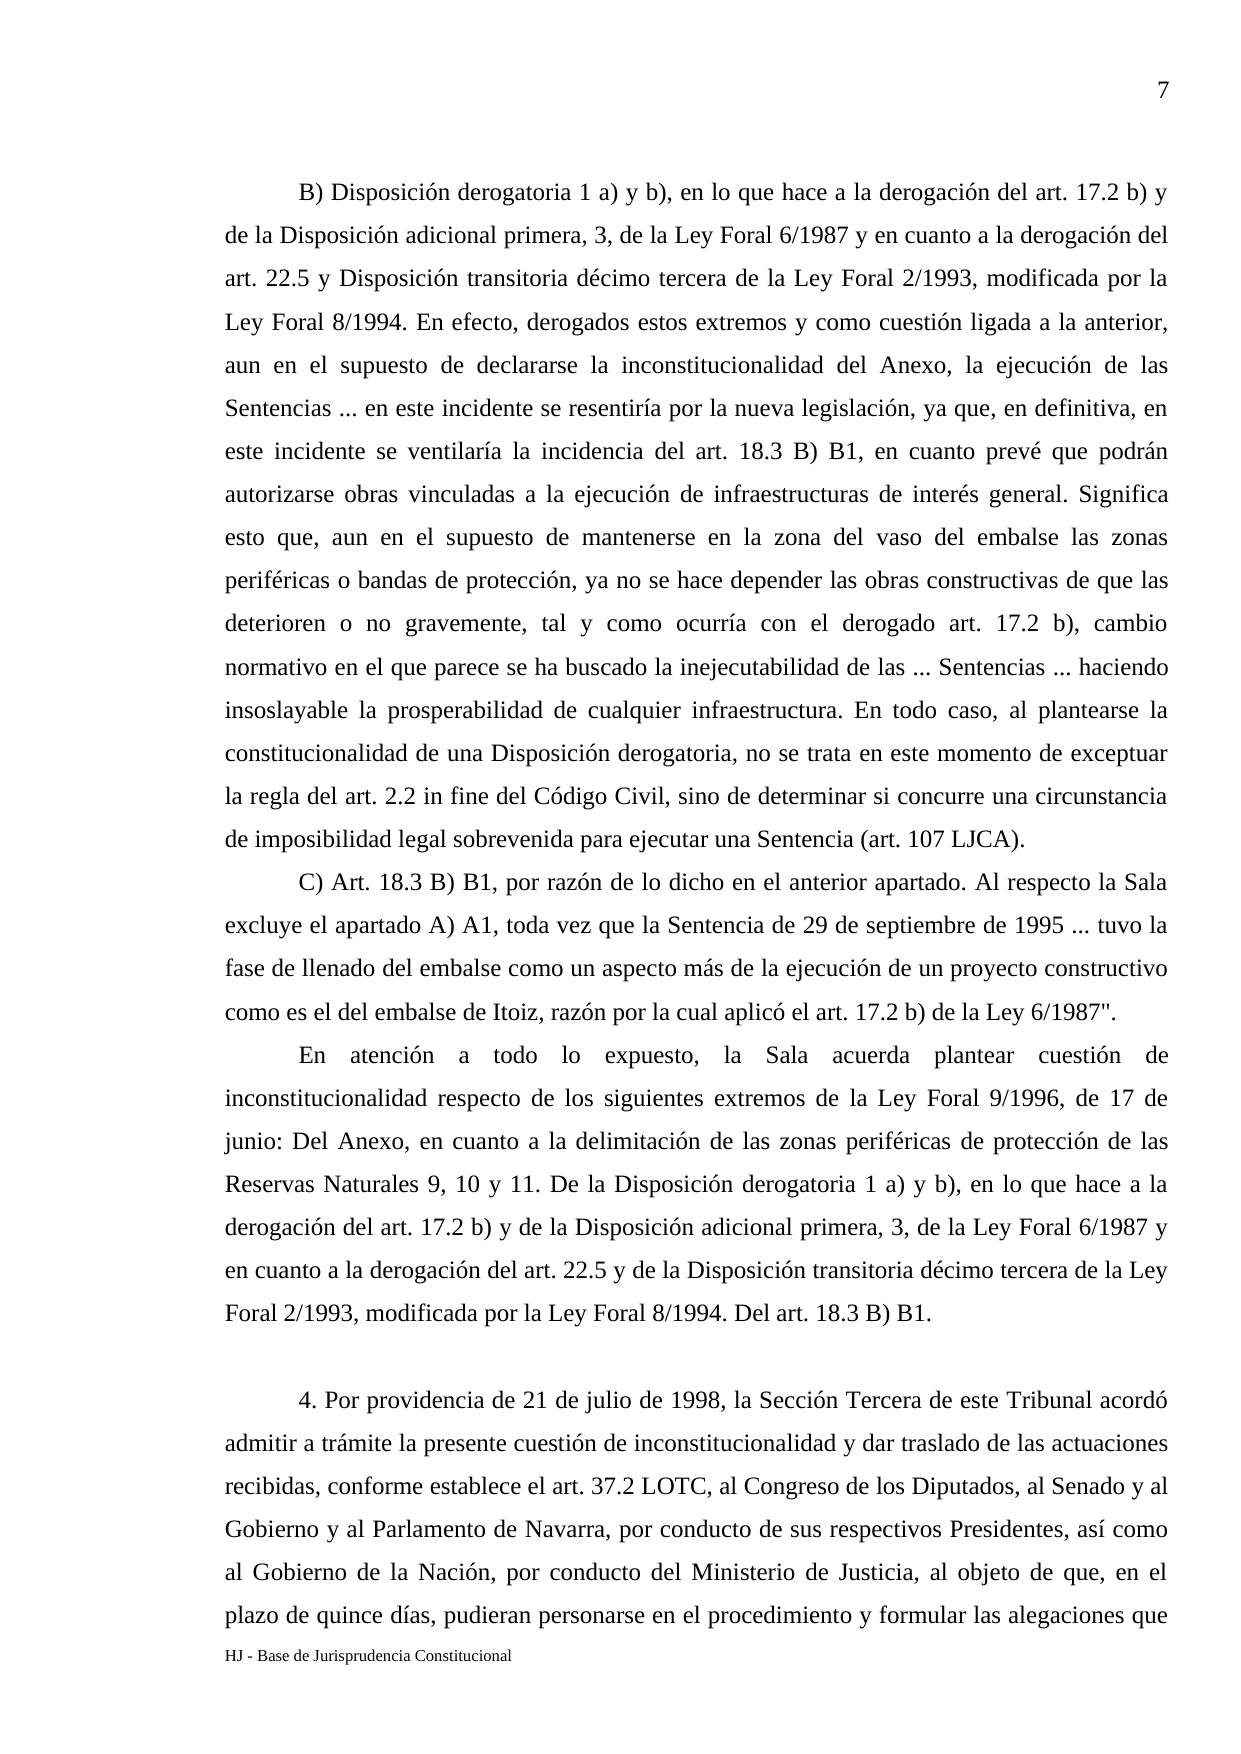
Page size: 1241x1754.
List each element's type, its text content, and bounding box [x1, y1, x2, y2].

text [224, 1385, 1169, 1629]
text C) Art. 18.3 B) B1, por razón de lo dicho en el anterior apartado. Al respecto la Sala excluye el apartado A) A1, toda vez que la Sentencia de 29 de septiembre de 1995 ... tuvo la fase de llenado del embalse como un aspecto más de la ejecución de un proyecto constructivo como es el del embalse de Itoiz, razón por la cual aplicó el art. 17.2 b) de la Ley 6/1987". [224, 867, 1169, 1025]
text En atención a todo lo expuesto, la Sala acuerda plantear cuestión de inconstitucionalidad respecto de los siguientes extremos de la Ley Foral 9/1996, de 17 de junio: Del Anexo, en cuanto a la delimitación de las zonas periféricas de protección de las Reservas Naturales 9, 10 y 11. De la Disposición derogatoria 1 a) y b), en lo que hace a la derogación del art. 17.2 b) y de la Disposición adicional primera, 3, de la Ley Foral 6/1987 y en cuanto a la derogación del art. 22.5 y de la Disposición transitoria décimo tercera de la Ley Foral 2/1993, modificada por la Ley Foral 8/1994. Del art. 18.3 B) B1. [224, 1040, 1169, 1327]
text B) Disposición derogatoria 1 a) y b), en lo que hace a la derogación del art. 17.2 b) y de la Disposición adicional primera, 3, de la Ley Foral 6/1987 y en cuanto a la derogación del art. 22.5 y Disposición transitoria décimo tercera de la Ley Foral 2/1993, modificada por la Ley Foral 8/1994. En efecto, derogados estos extremos y como cuestión ligada a la anterior, aun en el supuesto de declararse la inconstitucionalidad del Anexo, la ejecución de las Sentencias ... en este incidente se resentiría por la nueva legislación, ya que, en definitiva, en este incidente se ventilaría la incidencia del art. 18.3 B) B1, en cuanto prevé que podrán autorizarse obras vinculadas a la ejecución de infraestructuras de interés general. Significa esto que, aun en el supuesto de mantenerse en la zona del vaso del embalse las zonas periféricas o bandas de protección, ya no se hace depender las obras constructivas de que las deterioren o no gravemente, tal y como ocurría con el derogado art. 17.2 b), cambio normativo en el que parece se ha buscado la inejecutabilidad de las ... Sentencias ... haciendo insoslayable la prosperabilidad de cualquier infraestructura. En todo caso, al plantearse la constitucionalidad de una Disposición derogatoria, no se trata en este momento de exceptuar la regla del art. 2.2 in fine del Código Civil, sino de determinar si concurre una circunstancia de imposibilidad legal sobrevenida para ejecutar una Sentencia (art. 107 LJCA). [224, 177, 1169, 853]
